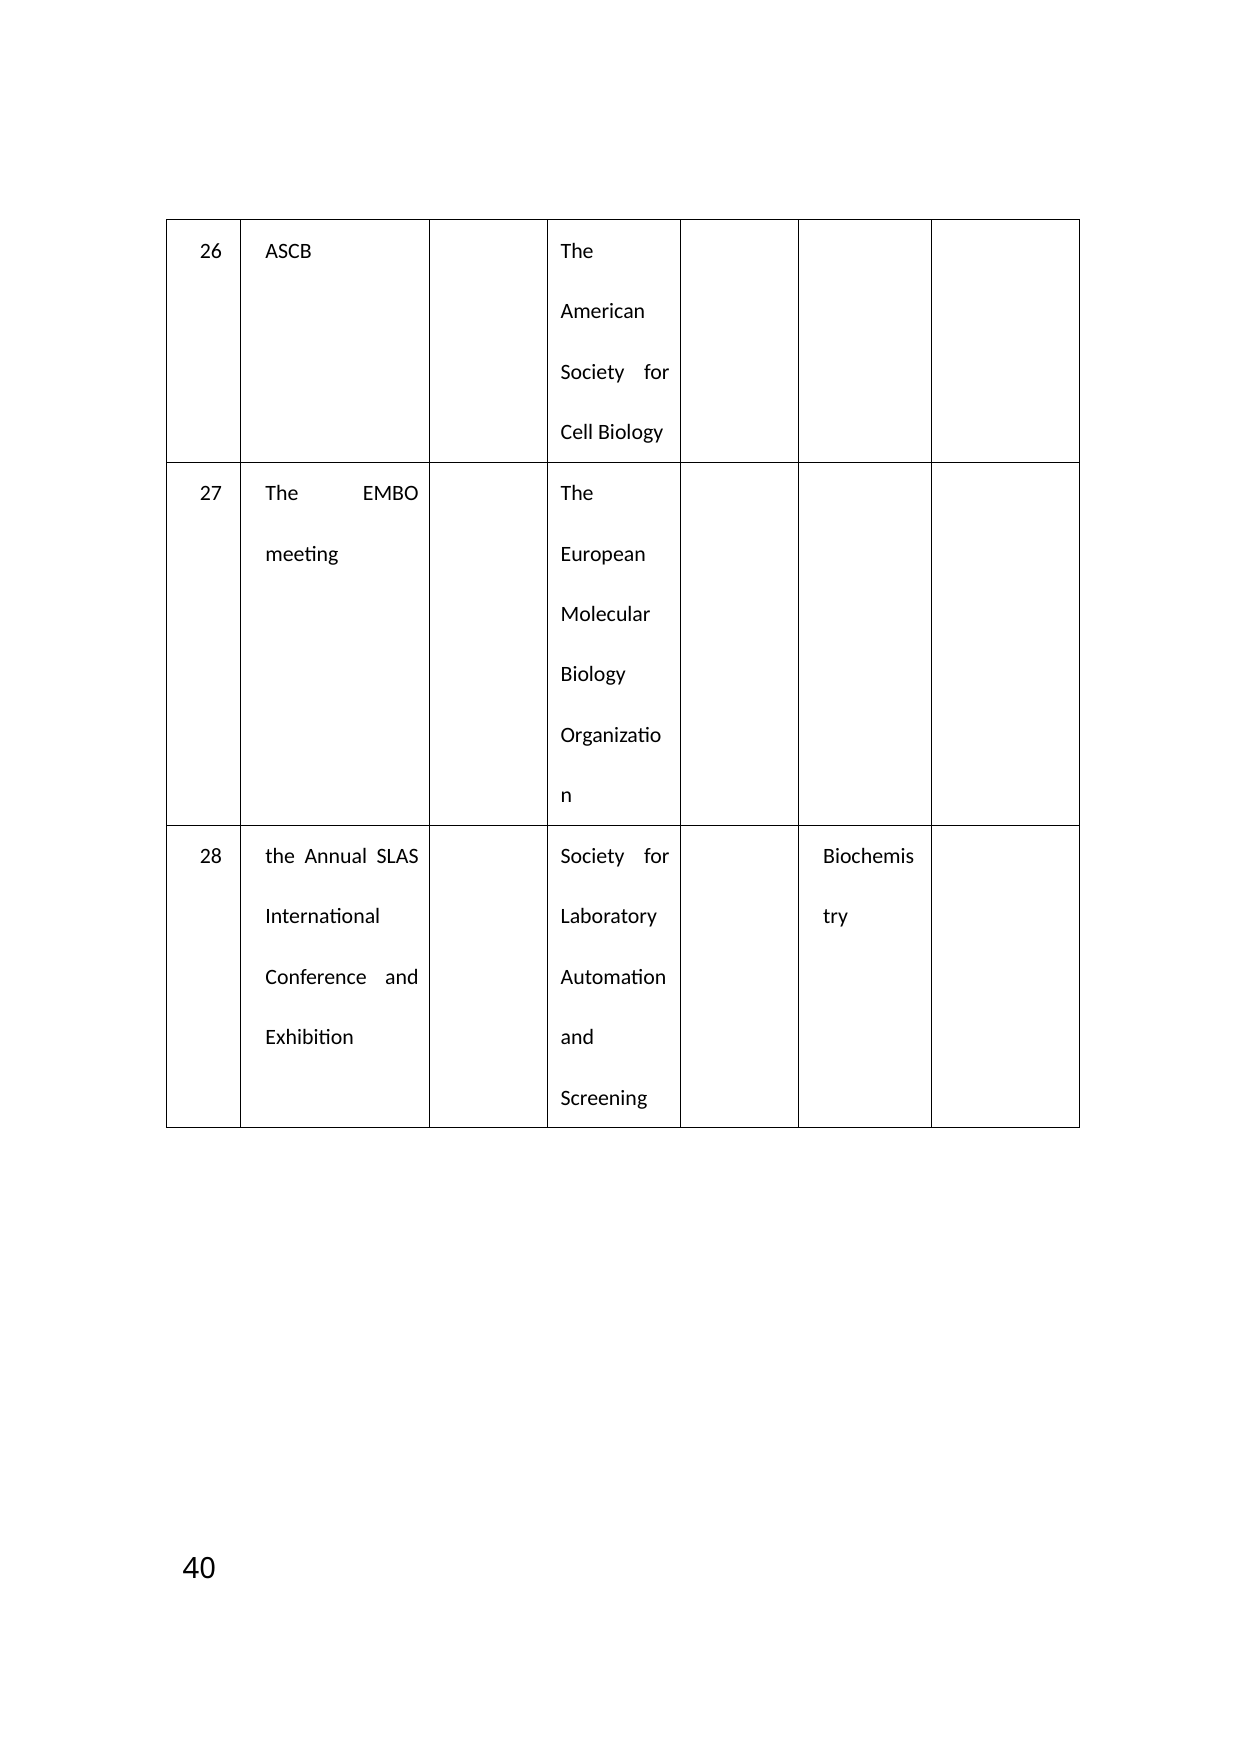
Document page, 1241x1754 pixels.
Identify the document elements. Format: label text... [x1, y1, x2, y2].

table_cell 28 [167, 826, 240, 1127]
table_cell [932, 220, 1079, 462]
table_cell 26 [167, 220, 240, 462]
table_cell [430, 463, 547, 824]
table_cell [932, 826, 1079, 1127]
table_cell ASCB [241, 220, 429, 462]
table_cell [681, 220, 798, 462]
table_cell Biochemistry [799, 826, 931, 1127]
table_cell The American Society for Cell Biology [548, 220, 680, 462]
table_cell [681, 463, 798, 824]
table_cell the Annual SLAS International Conference and Exhibition [241, 826, 429, 1127]
table_cell [430, 220, 547, 462]
table_cell The EMBO meeting [241, 463, 429, 824]
table_cell [681, 826, 798, 1127]
table_cell 27 [167, 463, 240, 824]
table_cell [430, 826, 547, 1127]
table_cell [799, 463, 931, 824]
table_cell [799, 220, 931, 462]
table_cell Society for Laboratory Automation and Screening [548, 826, 680, 1127]
table_cell [932, 463, 1079, 824]
table_cell The European Molecular Biology Organization [548, 463, 680, 824]
